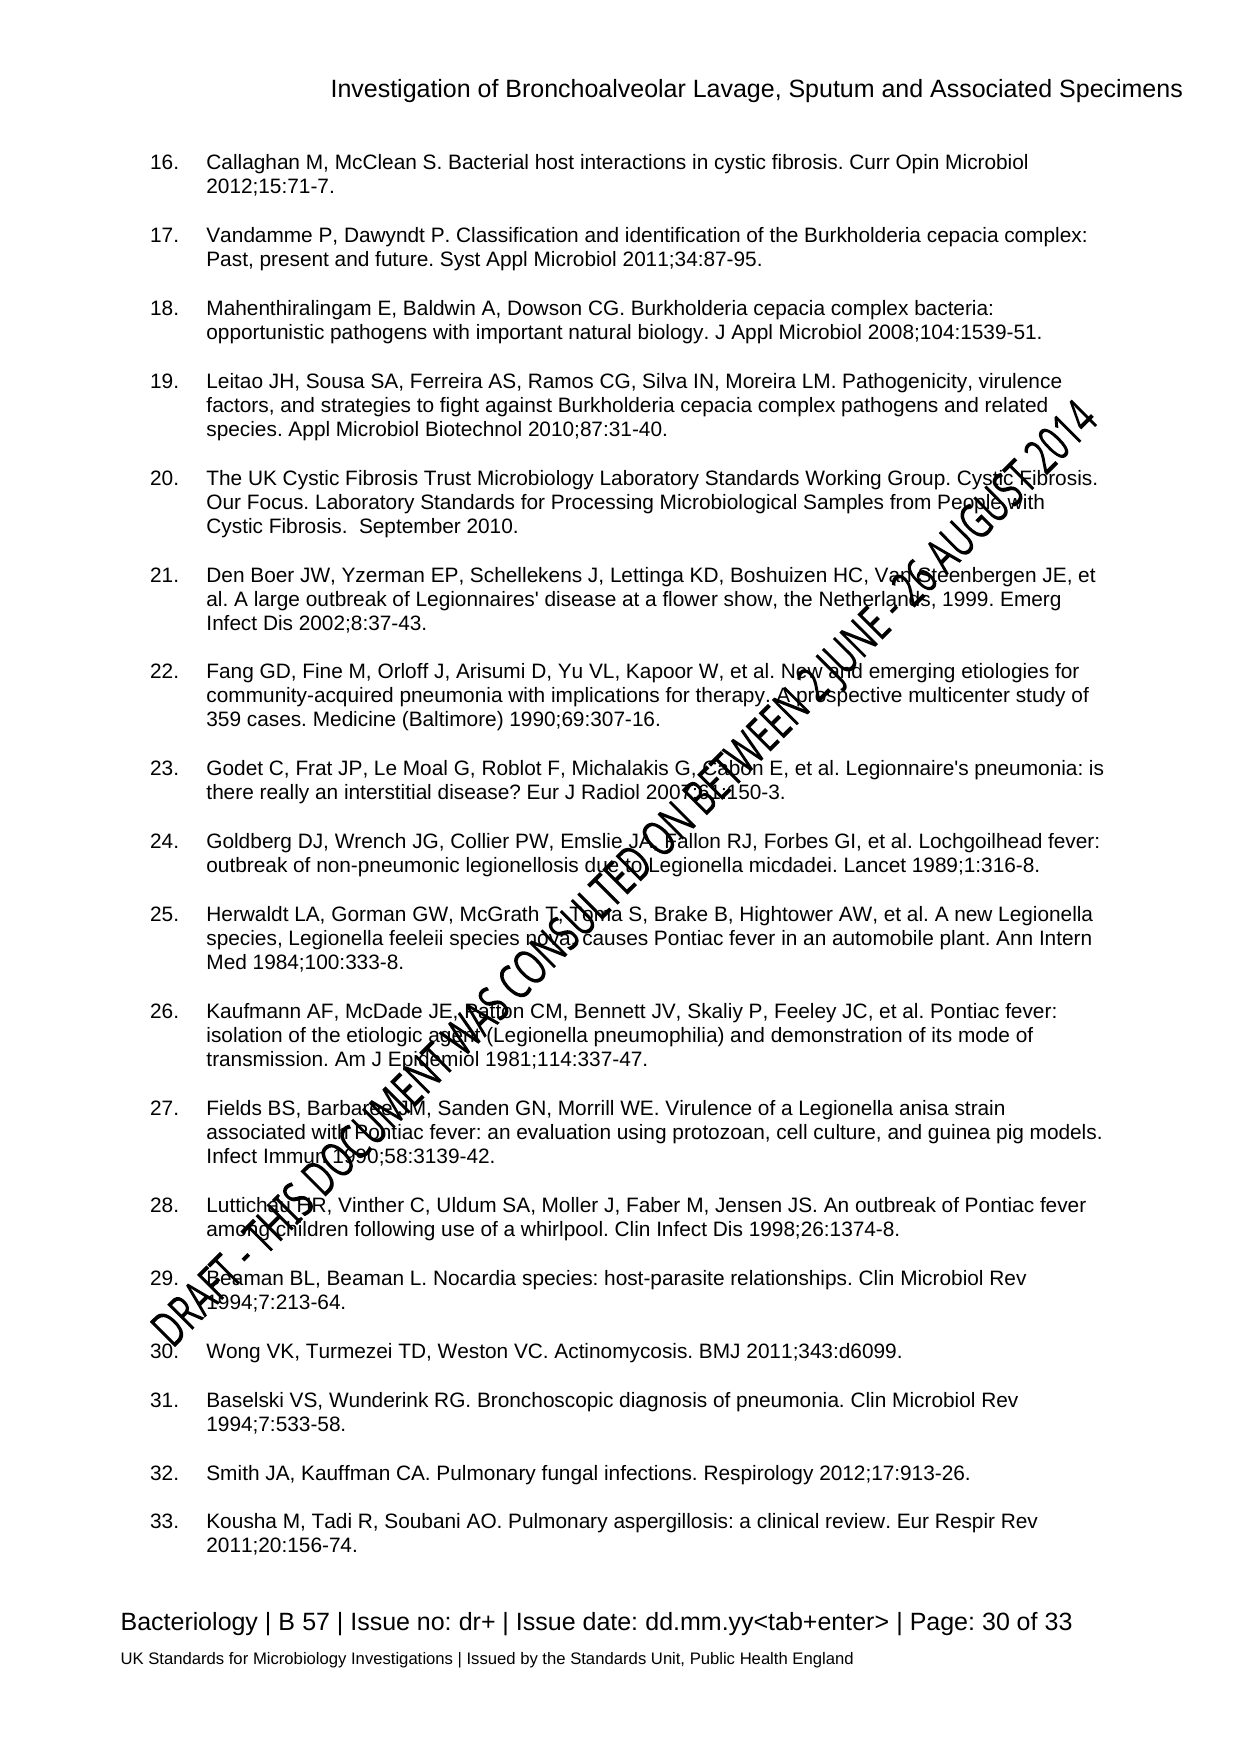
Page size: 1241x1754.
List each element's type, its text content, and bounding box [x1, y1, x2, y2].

text 32. Smith JA, Kauffman CA. Pulmonary fungal infections. Respirology 2012;17:913-26. [150, 1460, 1106, 1484]
text 19. Leitao JH, Sousa SA, Ferreira AS, Ramos CG, Silva IN, Moreira LM. Pathogenicity, virulence factors, and strategies to fight against Burkholderia cepacia complex pathogens and related species. Appl Microbiol Biotechnol 2010;87:31-40. [150, 369, 1106, 441]
text 25. Herwaldt LA, Gorman GW, McGrath T, Toma S, Brake B, Hightower AW, et al. A new Legionella species, Legionella feeleii species nova, causes Pontiac fever in an automobile plant. Ann Intern Med 1984;100:333-8. [150, 902, 1106, 974]
text 26. Kaufmann AF, McDade JE, Patton CM, Bennett JV, Skaliy P, Feeley JC, et al. Pontiac fever: isolation of the etiologic agent (Legionella pneumophilia) and demonstration of its mode of transmission. Am J Epidemiol 1981;114:337-47. [150, 999, 1106, 1071]
text 29. Beaman BL, Beaman L. Nocardia species: host-parasite relationships. Clin Microbiol Rev 1994;7:213-64. [150, 1266, 1106, 1313]
text 23. Godet C, Frat JP, Le Moal G, Roblot F, Michalakis G, Cabon E, et al. Legionnaire's pneumonia: is there really an interstitial disease? Eur J Radiol 2007;61:150-3. [150, 756, 1106, 804]
text 28. Luttichau HR, Vinther C, Uldum SA, Moller J, Faber M, Jensen JS. An outbreak of Pontiac fever among children following use of a whirlpool. Clin Infect Dis 1998;26:1374-8. [150, 1193, 1106, 1241]
text 17. Vandamme P, Dawyndt P. Classification and identification of the Burkholderia cepacia complex: Past, present and future. Syst Appl Microbiol 2011;34:87-95. [150, 223, 1106, 271]
text 16. Callaghan M, McClean S. Bacterial host interactions in cystic fibrosis. Curr Opin Microbiol 2012;15:71-7. [150, 150, 1106, 198]
text 33. Kousha M, Tadi R, Soubani AO. Pulmonary aspergillosis: a clinical review. Eur Respir Rev 2011;20:156-74. [150, 1509, 1106, 1557]
text 27. Fields BS, Barbaree JM, Sanden GN, Morrill WE. Virulence of a Legionella anisa strain associated with Pontiac fever: an evaluation using protozoan, cell culture, and guinea pig models. Infect Immun 1990;58:3139-42. [150, 1096, 1106, 1168]
text 22. Fang GD, Fine M, Orloff J, Arisumi D, Yu VL, Kapoor W, et al. New and emerging etiologies for community-acquired pneumonia with implications for therapy. A prospective multicenter study of 359 cases. Medicine (Baltimore) 1990;69:307-16. [150, 659, 1106, 731]
text 21. Den Boer JW, Yzerman EP, Schellekens J, Lettinga KD, Boshuizen HC, Van Steenbergen JE, et al. A large outbreak of Legionnaires' disease at a flower show, the Netherlands, 1999. Emerg Infect Dis 2002;8:37-43. [150, 562, 1106, 634]
text 20. The UK Cystic Fibrosis Trust Microbiology Laboratory Standards Working Group. Cystic Fibrosis. Our Focus. Laboratory Standards for Processing Microbiological Samples from People with Cystic Fibrosis. September 2010. [150, 466, 1106, 537]
text 18. Mahenthiralingam E, Baldwin A, Dowson CG. Burkholderia cepacia complex bacteria: opportunistic pathogens with important natural biology. J Appl Microbiol 2008;104:1539-51. [150, 296, 1106, 344]
text 31. Baselski VS, Wunderink RG. Bronchoscopic diagnosis of pneumonia. Clin Microbiol Rev 1994;7:533-58. [150, 1387, 1106, 1435]
text 30. Wong VK, Turmezei TD, Weston VC. Actinomycosis. BMJ 2011;343:d6099. [150, 1338, 1106, 1362]
text 24. Goldberg DJ, Wrench JG, Collier PW, Emslie JA, Fallon RJ, Forbes GI, et al. Lochgoilhead fever: outbreak of non-pneumonic legionellosis due to Legionella micdadei. Lancet 1989;1:316-8. [150, 829, 1106, 877]
